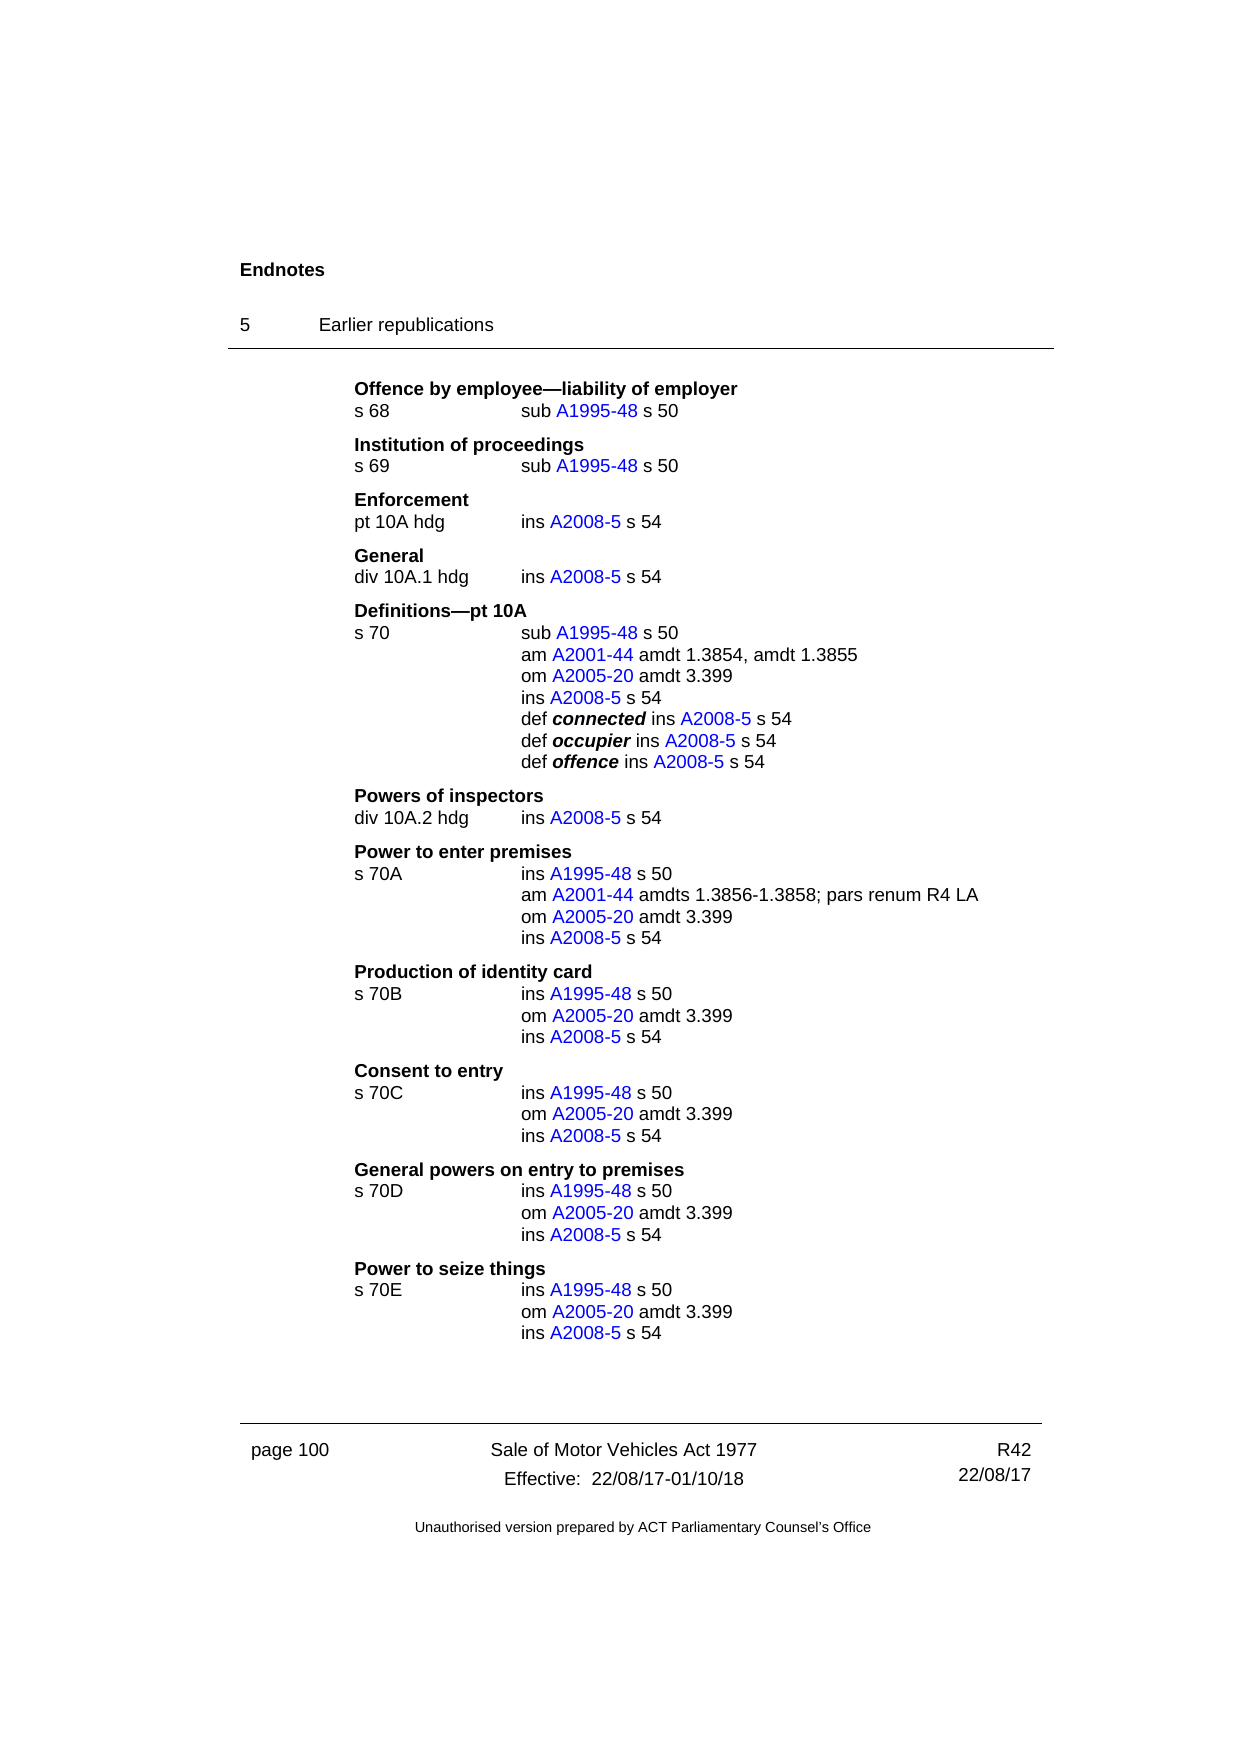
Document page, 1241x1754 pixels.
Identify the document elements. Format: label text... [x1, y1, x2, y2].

text s 69 sub A1995-48 s 50 [354, 455, 1042, 477]
text General [354, 545, 1042, 566]
text Institution of proceedings [354, 433, 1042, 455]
text def connected ins A2008-5 s 54 [354, 708, 1042, 730]
text ins A2008-5 s 54 [354, 1223, 1042, 1245]
text ins A2008-5 s 54 [354, 927, 1042, 949]
text om A2005-20 amdt 3.399 [354, 1301, 1042, 1322]
text div 10A.1 hdg ins A2008-5 s 54 [354, 566, 1042, 588]
text s 70C ins A1995-48 s 50 [354, 1082, 1042, 1103]
text Offence by employee—liability of employer [354, 378, 1042, 399]
text s 70E ins A1995-48 s 50 [354, 1279, 1042, 1301]
text Power to enter premises [354, 841, 1042, 862]
text ins A2008-5 s 54 [354, 1026, 1042, 1047]
text om A2005-20 amdt 3.399 [354, 1103, 1042, 1125]
text s 70A ins A1995-48 s 50 [354, 862, 1042, 884]
text Enforcement [354, 489, 1042, 511]
text def occupier ins A2008-5 s 54 [354, 730, 1042, 751]
text ins A2008-5 s 54 [354, 1322, 1042, 1344]
text om A2005-20 amdt 3.399 [354, 906, 1042, 927]
text Definitions—pt 10A [354, 600, 1042, 622]
text Power to seize things [354, 1257, 1042, 1279]
text om A2005-20 amdt 3.399 [354, 665, 1042, 687]
text s 68 sub A1995-48 s 50 [354, 399, 1042, 421]
text Powers of inspectors [354, 785, 1042, 807]
text om A2005-20 amdt 3.399 [354, 1004, 1042, 1026]
text s 70 sub A1995-48 s 50 [354, 622, 1042, 643]
text div 10A.2 hdg ins A2008-5 s 54 [354, 807, 1042, 828]
text General powers on entry to premises [354, 1159, 1042, 1180]
text s 70D ins A1995-48 s 50 [354, 1180, 1042, 1202]
text pt 10A hdg ins A2008-5 s 54 [354, 511, 1042, 532]
text ins A2008-5 s 54 [354, 1125, 1042, 1146]
text Consent to entry [354, 1060, 1042, 1082]
text s 70B ins A1995-48 s 50 [354, 983, 1042, 1004]
text ins A2008-5 s 54 [354, 687, 1042, 708]
text am A2001-44 amdts 1.3856-1.3858; pars renum R4 LA [354, 884, 1042, 906]
text om A2005-20 amdt 3.399 [354, 1202, 1042, 1223]
text Production of identity card [354, 961, 1042, 983]
text def offence ins A2008-5 s 54 [354, 751, 1042, 773]
text am A2001-44 amdt 1.3854, amdt 1.3855 [354, 643, 1042, 665]
